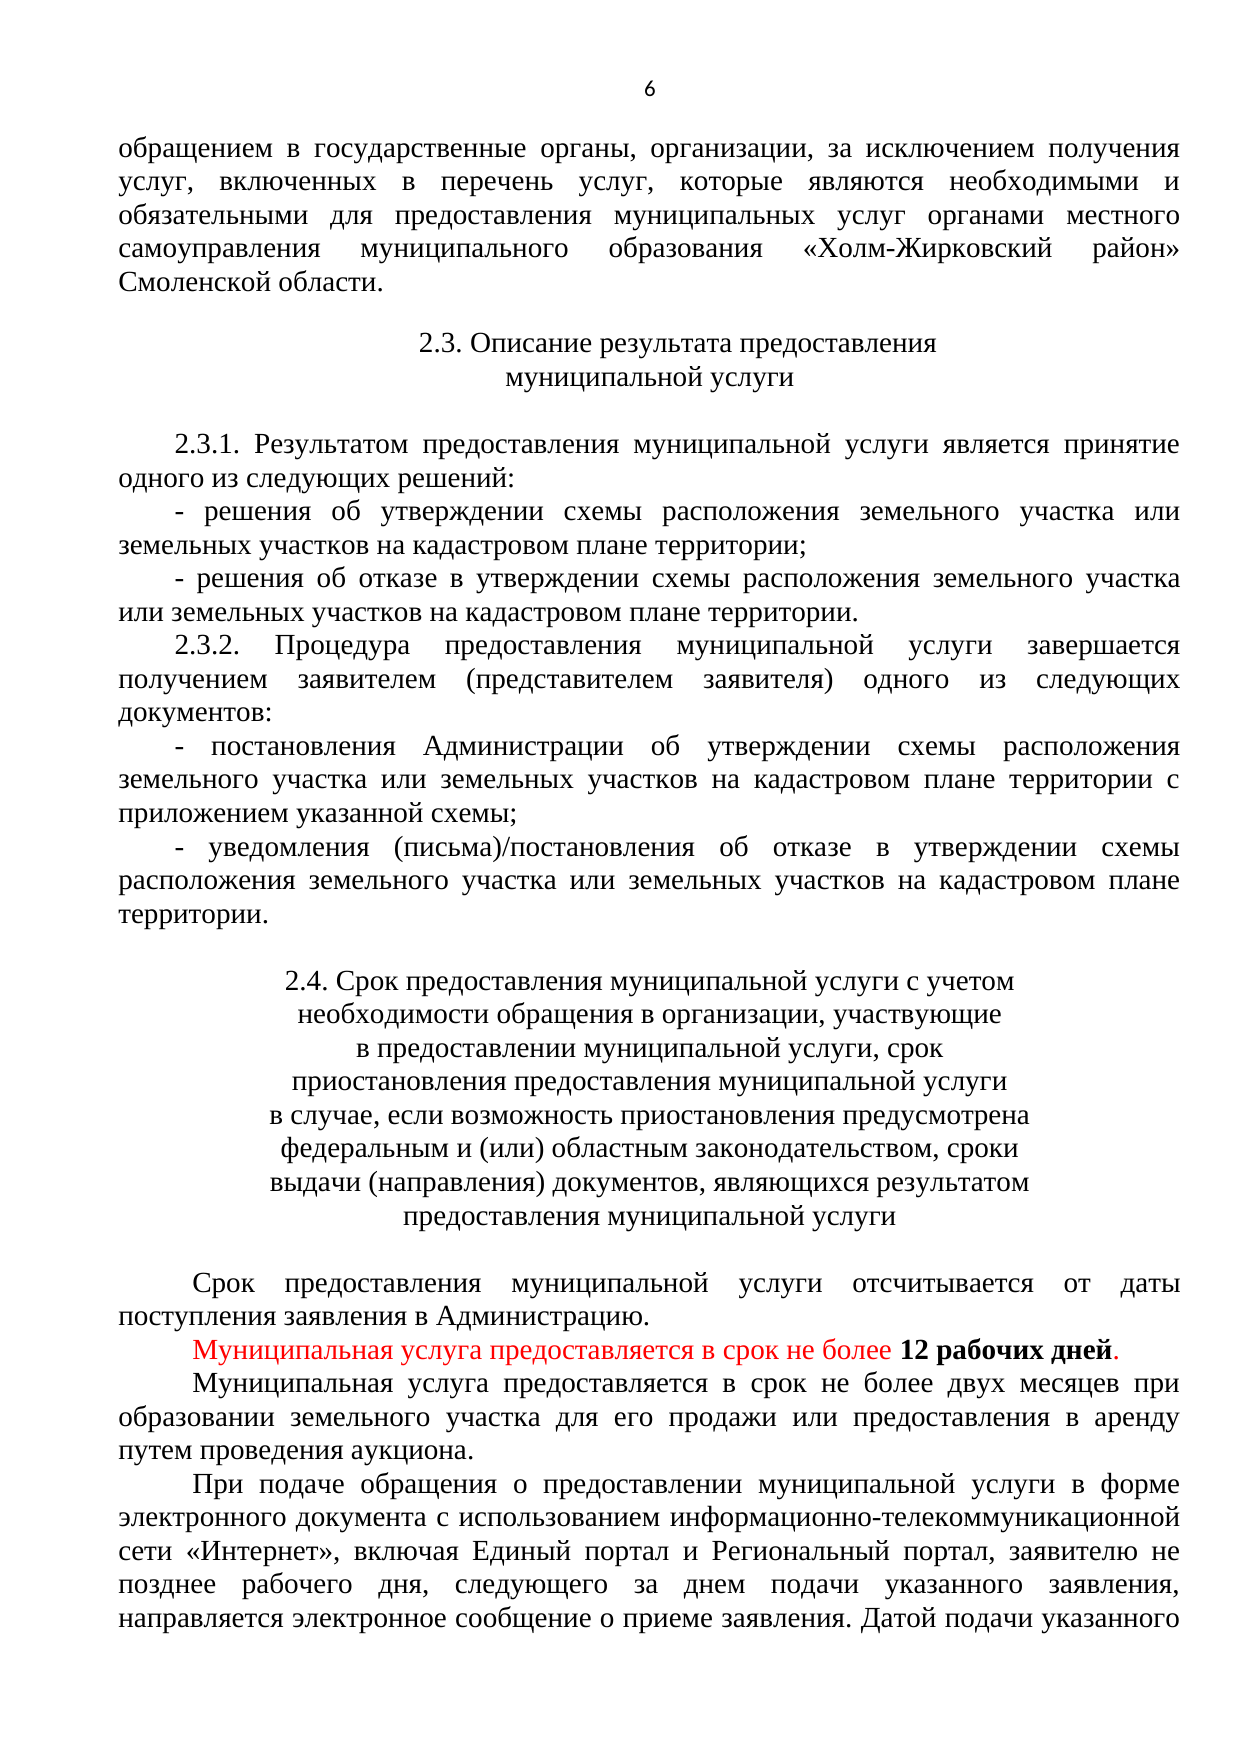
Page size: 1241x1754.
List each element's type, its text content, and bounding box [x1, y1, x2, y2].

text 2.3.2. Процедура предоставления муниципальной услуги завершается получением заявителем (представителем заявителя) одного из следующих документов: [118, 627, 1181, 728]
text 2.3. Описание результата предоставления [118, 326, 1181, 359]
text - решения об утверждении схемы расположения земельного участка или земельных участков на кадастровом плане территории; [118, 493, 1181, 560]
text муниципальной услуги [118, 359, 1181, 393]
text приостановления предоставления муниципальной услуги [118, 1063, 1181, 1097]
text - постановления Администрации об утверждении схемы расположения земельного участка или земельных участков на кадастровом плане территории с приложением указанной схемы; [118, 728, 1181, 829]
text предоставления муниципальной услуги [118, 1198, 1181, 1231]
text Муниципальная услуга предоставляется в срок не более двух месяцев при образовании земельного участка для его продажи или предоставления в аренду путем проведения аукциона. [118, 1365, 1181, 1466]
text выдачи (направления) документов, являющихся результатом [118, 1164, 1181, 1198]
text 2.3.1. Результатом предоставления муниципальной услуги является принятие одного из следующих решений: [118, 426, 1181, 493]
text в предоставлении муниципальной услуги, срок [118, 1030, 1181, 1063]
text необходимости обращения в организации, участвующие [118, 996, 1181, 1030]
text федеральным и (или) областным законодательством, сроки [118, 1131, 1181, 1164]
text 2.4. Срок предоставления муниципальной услуги с учетом [118, 963, 1181, 996]
text Муниципальная услуга предоставляется в срок не более 12 рабочих дней. [118, 1332, 1181, 1365]
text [118, 1466, 1181, 1634]
text - решения об отказе в утверждении схемы расположения земельного участка или земельных участков на кадастровом плане территории. [118, 560, 1181, 627]
text - уведомления (письма)/постановления об отказе в утверждении схемы расположения земельного участка или земельных участков на кадастровом плане территории. [118, 829, 1181, 929]
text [118, 130, 1181, 298]
text в случае, если возможность приостановления предусмотрена [118, 1097, 1181, 1131]
text Срок предоставления муниципальной услуги отсчитывается от даты поступления заявления в Администрацию. [118, 1265, 1181, 1332]
